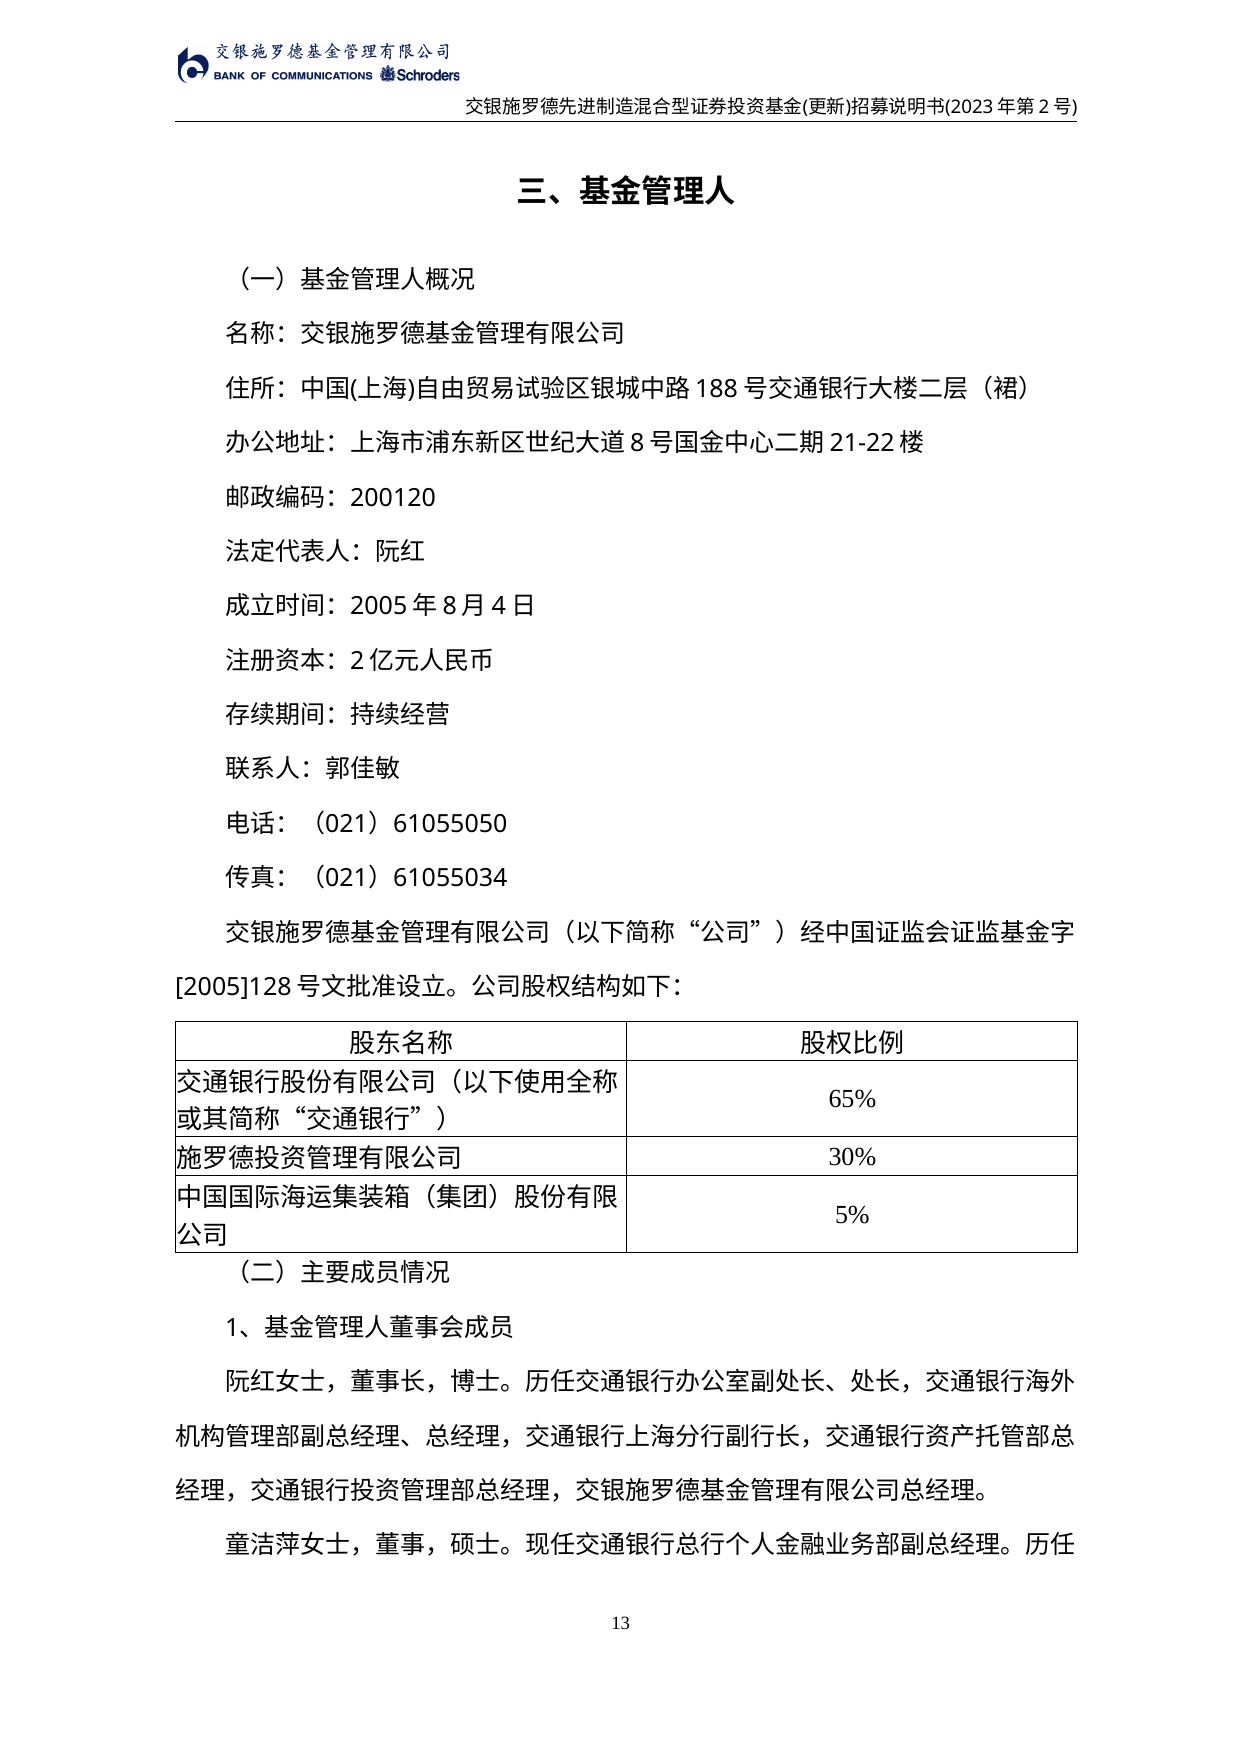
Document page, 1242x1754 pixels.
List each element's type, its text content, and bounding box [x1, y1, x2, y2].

text 名称：交银施罗德基金管理有限公司 [175, 314, 1077, 350]
subtitle 三、基金管理人 [175, 167, 1077, 212]
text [175, 1525, 1077, 1561]
text 存续期间：持续经营 [175, 694, 1077, 731]
text 邮政编码：200120 [175, 477, 1077, 513]
text 办公地址：上海市浦东新区世纪大道8号国金中心二期21-22楼 [175, 423, 1077, 459]
text （一）基金管理人概况 [175, 259, 1077, 296]
text 注册资本：2亿元人民币 [175, 640, 1077, 676]
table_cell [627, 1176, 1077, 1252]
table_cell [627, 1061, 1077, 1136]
text 阮红女士，董事长，博士。历任交通银行办公室副处长、处长，交通银行海外机构管理部副总经理、总经理，交通银行上海分行副行长，交通银行资产托管部总经理，交通银行投资管理部总经理，交银施罗德基金管理有限公司总经理。 [175, 1362, 1077, 1507]
text 传真：（021）61055034 [175, 858, 1077, 894]
text 住所：中国(上海)自由贸易试验区银城中路188号交通银行大楼二层（裙） [175, 368, 1077, 404]
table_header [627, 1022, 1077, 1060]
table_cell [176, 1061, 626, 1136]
text 法定代表人：阮红 [175, 531, 1077, 568]
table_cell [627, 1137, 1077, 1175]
text 成立时间：2005年8月4日 [175, 586, 1077, 622]
text 联系人：郭佳敏 [175, 749, 1077, 785]
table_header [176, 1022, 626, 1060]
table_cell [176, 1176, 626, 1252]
text （二）主要成员情况 [175, 1253, 1077, 1289]
text 1、基金管理人董事会成员 [175, 1307, 1077, 1343]
picture [178, 43, 460, 83]
text 电话：（021）61055050 [175, 803, 1077, 839]
text 交银施罗德基金管理有限公司（以下简称“公司”）经中国证监会证监基金字[2005]128号文批准设立。公司股权结构如下： [175, 912, 1077, 1003]
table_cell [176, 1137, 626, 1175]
